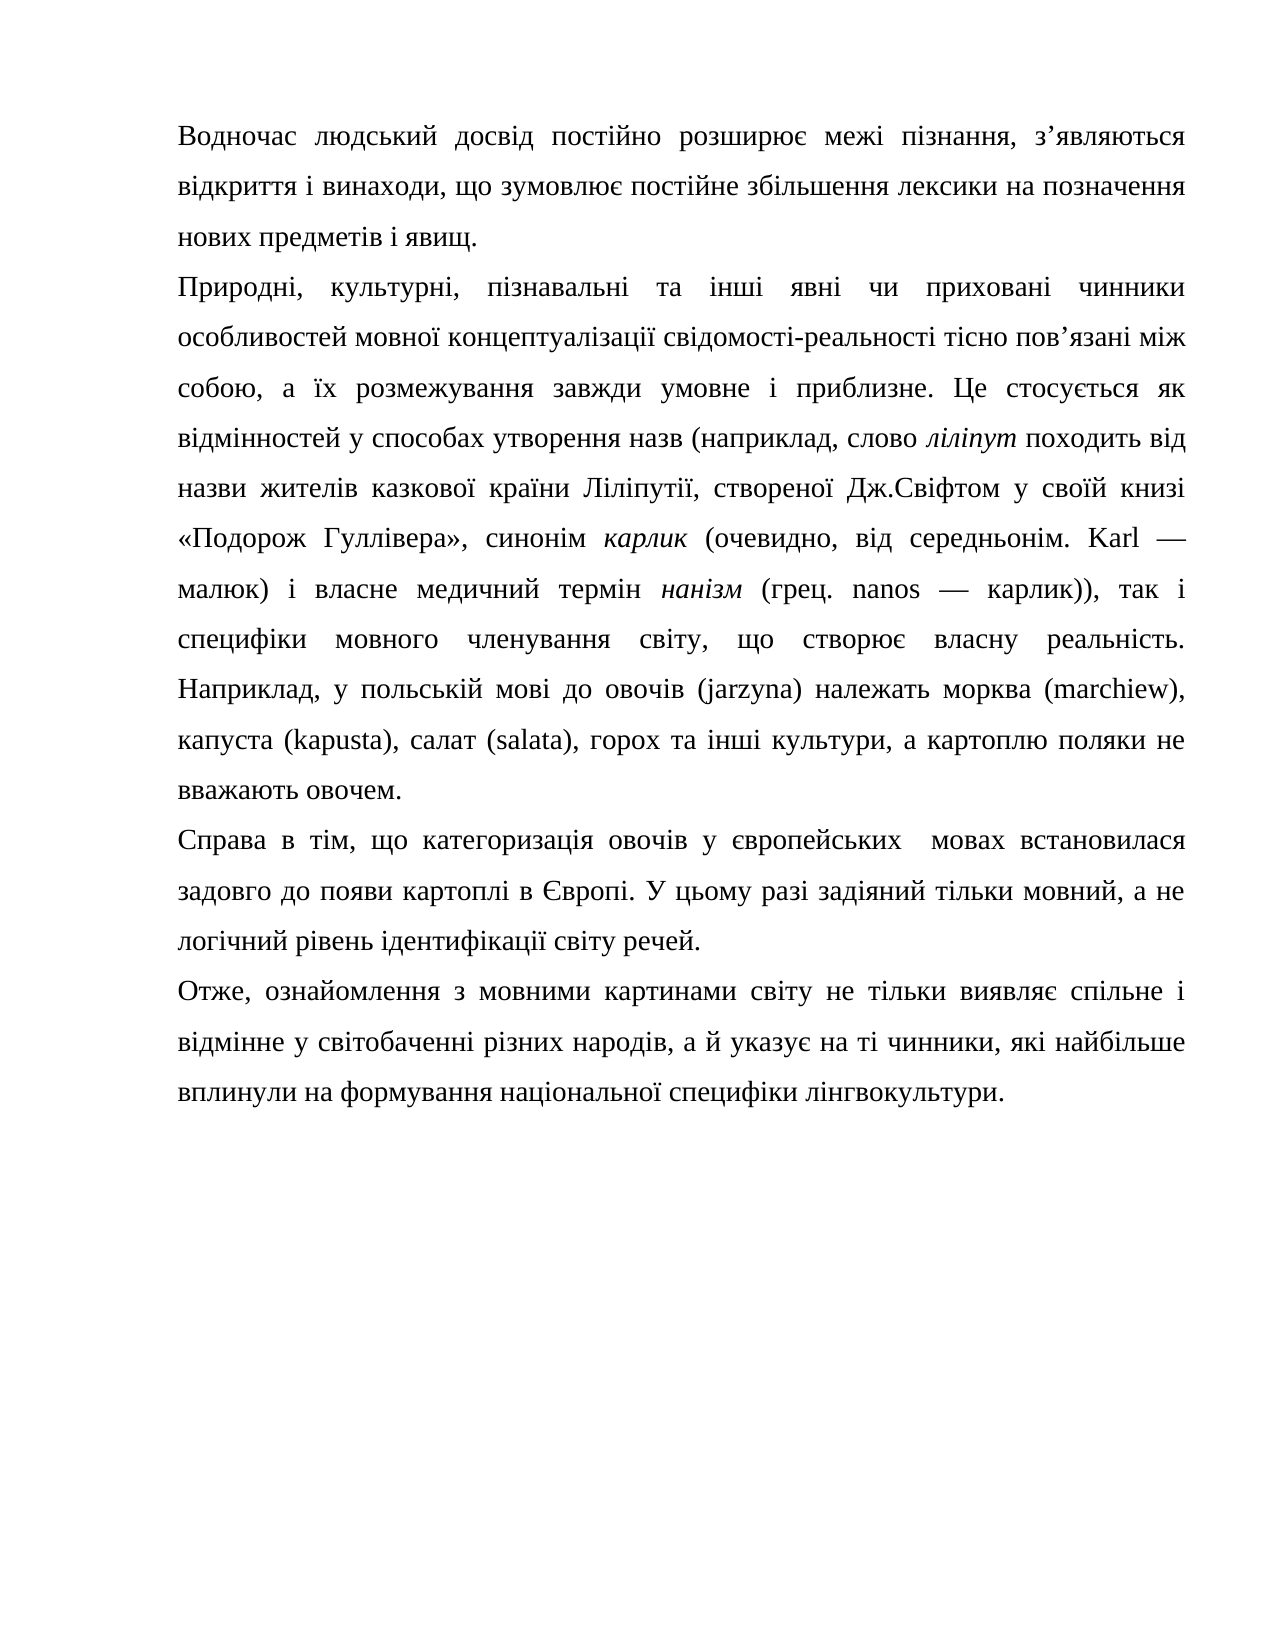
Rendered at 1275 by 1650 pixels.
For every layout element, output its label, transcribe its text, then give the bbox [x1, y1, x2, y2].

text Справа в тім, що категоризація овочів у європейських мовах встановилася задовго до появи картоплі в Європі. У цьому разі задіяний тільки мовний, а не логічний рівень ідентифікації світу речей. [177, 822, 1186, 957]
text Отже, ознайомлення з мовними картинами світу не тільки виявляє спільне і відмінне у світобаченні різних народів, а й указує на ті чинники, які найбільше вплинули на формування національної специфіки лінгвокультури. [177, 973, 1186, 1108]
text Водночас людський досвід постійно розширює межі пізнання, з’являються відкриття і винаходи, що зумовлює постійне збільшення лексики на позначення нових предметів і явищ. [177, 118, 1186, 252]
text Природні, культурні, пізнавальні та інші явні чи приховані чинники особливостей мовної концептуалізації свідомості-реальності тісно пов’язані між собою, а їх розмежування завжди умовне і приблизне. Це стосується як відмінностей у способах утворення назв (наприклад, слово ліліпут походить від назви жителів казкової країни Ліліпутії, створеної Дж.Свіфтом у своїй книзі «Подорож Гуллівера», синонім карлик (очевидно, від середньонім. Karl — малюк) і власне медичний термін нанізм (грец. nanos — карлик)), так і специфіки мовного членування світу, що створює власну реальність. Наприклад, у польській мові до овочів (jarzyna) належать морква (marchiew), капуста (kapusta), салат (salata), горох та інші культури, а картоплю поляки не вважають овочем. [177, 269, 1186, 806]
